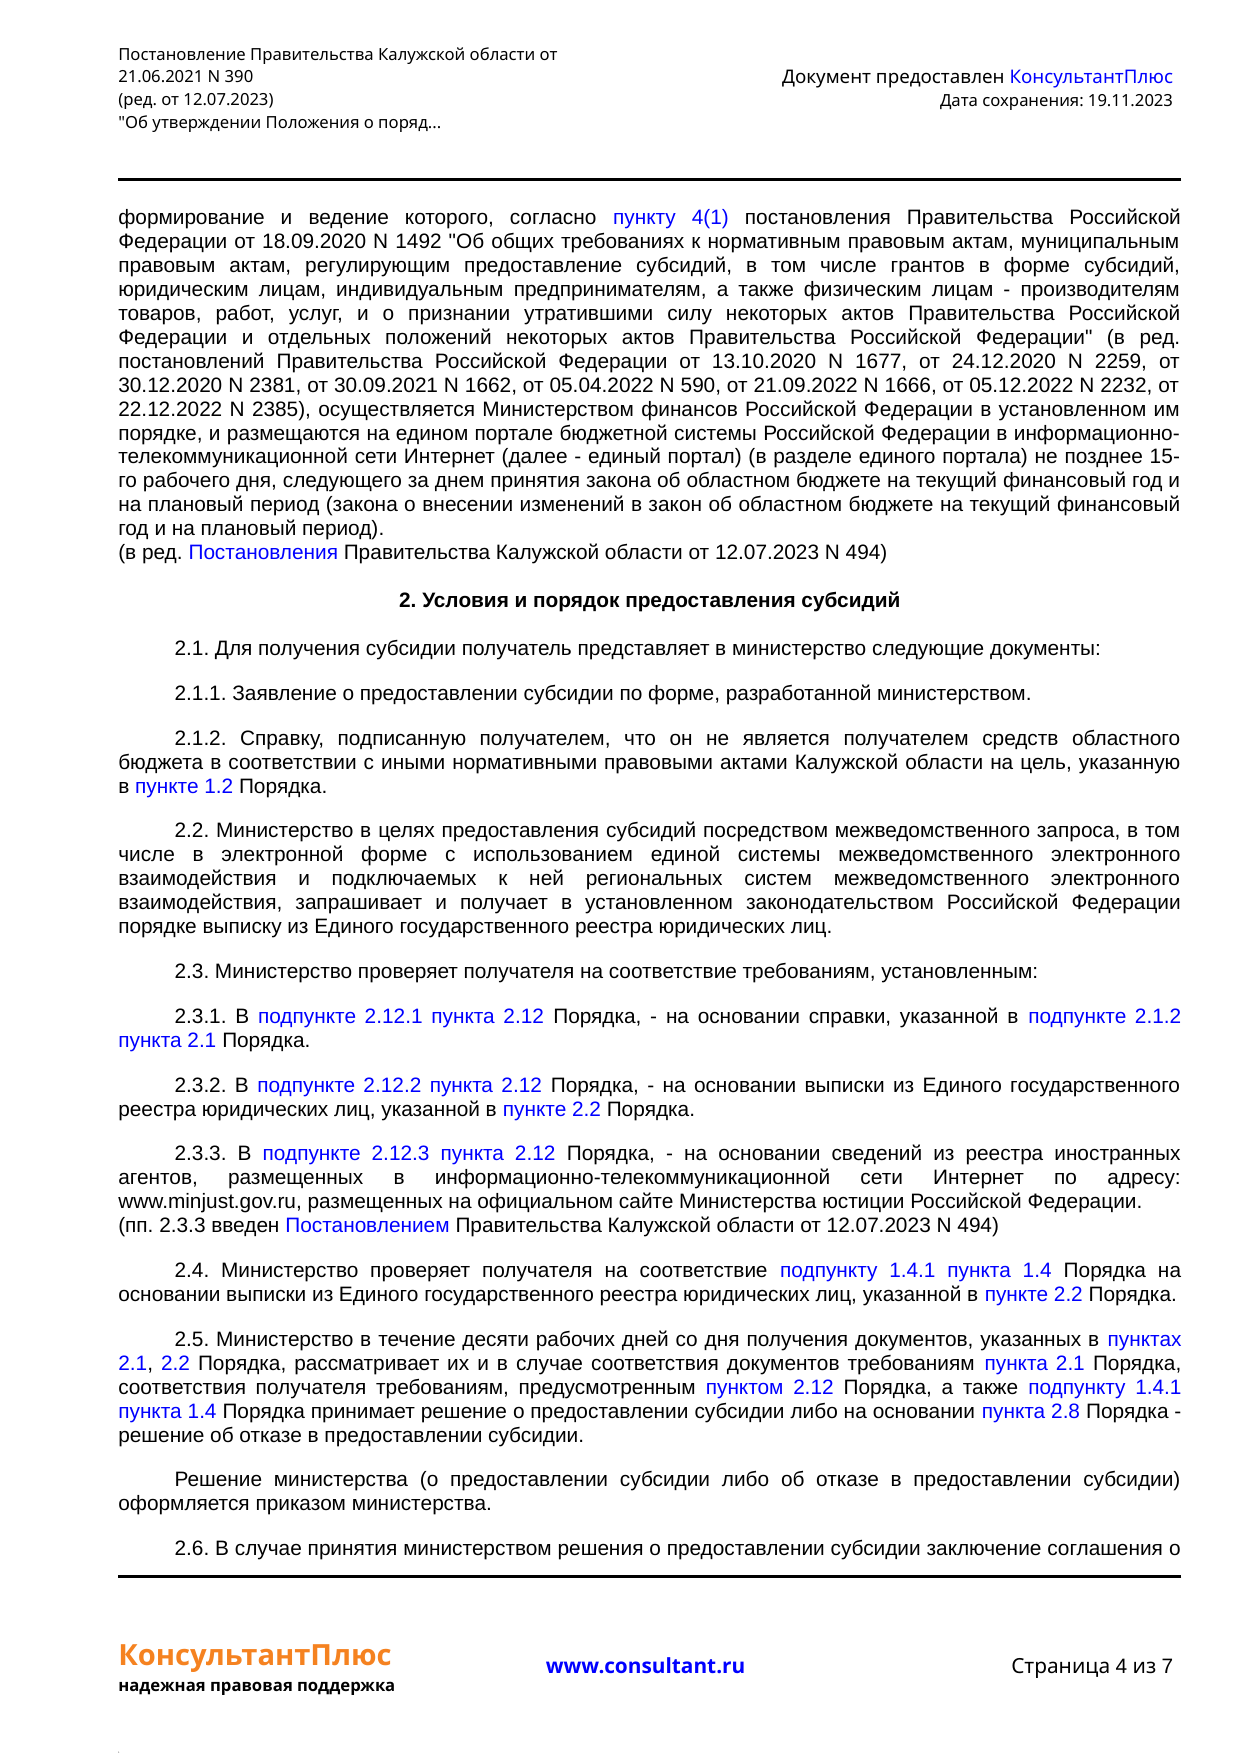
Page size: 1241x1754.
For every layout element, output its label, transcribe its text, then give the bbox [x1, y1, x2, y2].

text (в ред. Постановления Правительства Калужской области от 12.07.2023 N 494) [118, 540, 1181, 564]
text 2.1.1. Заявление о предоставлении субсидии по форме, разработанной министерством. [118, 681, 1181, 705]
text 2.3.2. В подпункте 2.12.2 пункта 2.12 Порядка, - на основании выписки из Единого государственного реестра юридических лиц, указанной в пункте 2.2 Порядка. [118, 1072, 1181, 1120]
text 2.3.3. В подпункте 2.12.3 пункта 2.12 Порядка, - на основании сведений из реестра иностранных агентов, размещенных в информационно-телекоммуникационной сети Интернет по адресу: www.minjust.gov.ru, размещенных на официальном сайте Министерства юстиции Российской Федерации. [118, 1141, 1181, 1213]
text 2.1. Для получения субсидии получатель представляет в министерство следующие документы: [118, 636, 1181, 660]
text 2.1.2. Справку, подписанную получателем, что он не является получателем средств областного бюджета в соответствии с иными нормативными правовыми актами Калужской области на цель, указанную в пункте 1.2 Порядка. [118, 726, 1181, 797]
text (пп. 2.3.3 введен Постановлением Правительства Калужской области от 12.07.2023 N 494) [118, 1213, 1181, 1237]
text 2.4. Министерство проверяет получателя на соответствие подпункту 1.4.1 пункта 1.4 Порядка на основании выписки из Единого государственного реестра юридических лиц, указанной в пункте 2.2 Порядка. [118, 1258, 1181, 1306]
text Решение министерства (о предоставлении субсидии либо об отказе в предоставлении субсидии) оформляется приказом министерства. [118, 1467, 1181, 1515]
text 2.3.1. В подпункте 2.12.1 пункта 2.12 Порядка, - на основании справки, указанной в подпункте 2.1.2 пункта 2.1 Порядка. [118, 1004, 1181, 1052]
text 2.3. Министерство проверяет получателя на соответствие требованиям, установленным: [118, 959, 1181, 983]
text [118, 1536, 1181, 1560]
text 2.2. Министерство в целях предоставления субсидий посредством межведомственного запроса, в том числе в электронной форме с использованием единой системы межведомственного электронного взаимодействия и подключаемых к ней региональных систем межведомственного электронного взаимодействия, запрашивает и получает в установленном законодательством Российской Федерации порядке выписку из Единого государственного реестра юридических лиц. [118, 818, 1181, 938]
title 2. Условия и порядок предоставления субсидий [118, 588, 1181, 612]
text 2.5. Министерство в течение десяти рабочих дней со дня получения документов, указанных в пунктах 2.1, 2.2 Порядка, рассматривает их и в случае соответствия документов требованиям пункта 2.1 Порядка, соответствия получателя требованиям, предусмотренным пунктом 2.12 Порядка, а также подпункту 1.4.1 пункта 1.4 Порядка принимает решение о предоставлении субсидии либо на основании пункта 2.8 Порядка - решение об отказе в предоставлении субсидии. [118, 1327, 1181, 1446]
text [118, 205, 1181, 540]
